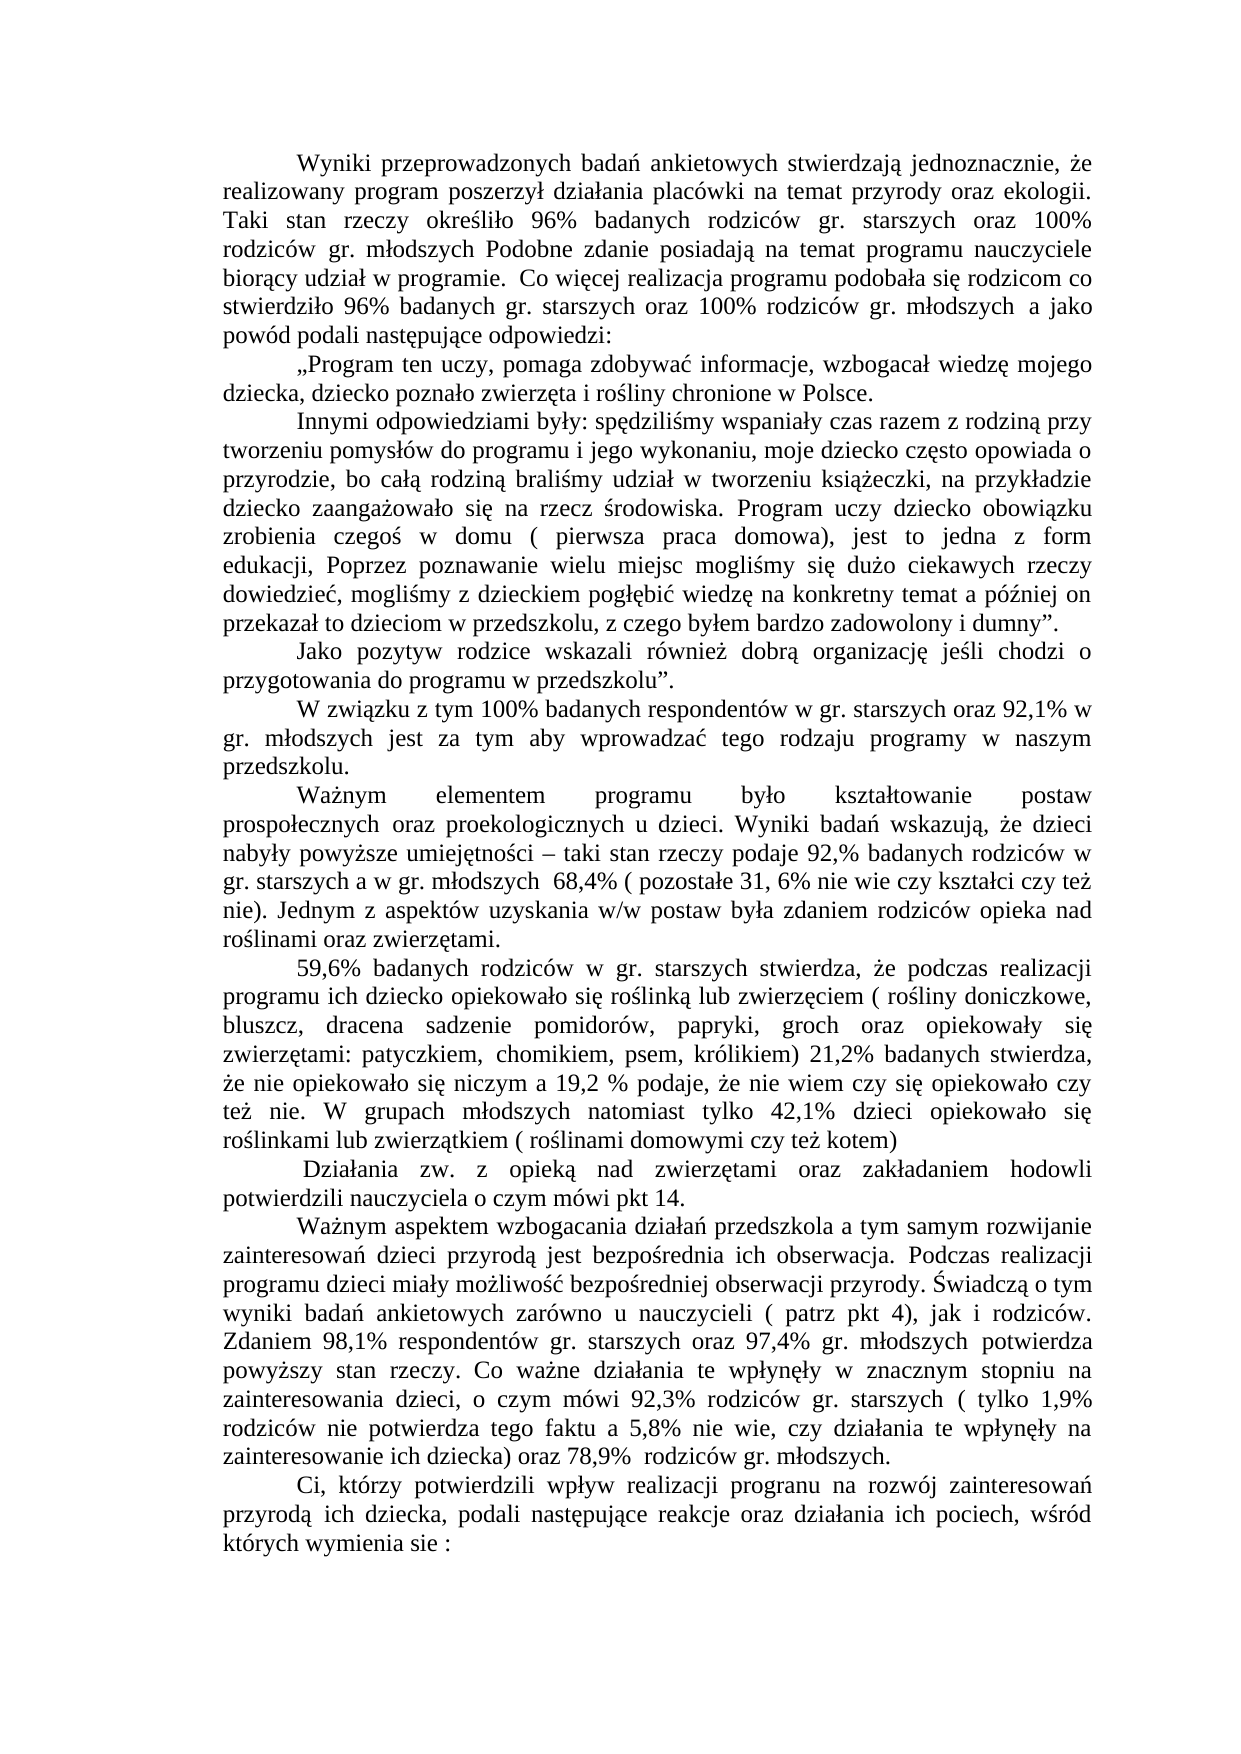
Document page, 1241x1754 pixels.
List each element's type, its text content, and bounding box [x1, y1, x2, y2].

text W związku z tym 100% badanych respondentów w gr. starszych oraz 92,1% w gr. młodszych jest za tym aby wprowadzać tego rodzaju programy w naszym przedszkolu. [223, 694, 1093, 780]
text „Program ten uczy, pomaga zdobywać informacje, wzbogacał wiedzę mojego dziecka, dziecko poznało zwierzęta i rośliny chronione w Polsce. [223, 349, 1093, 406]
text Ważnym elementem programu było kształtowanie postaw prospołecznych oraz proekologicznych u dzieci. Wyniki badań wskazują, że dzieci nabyły powyższe umiejętności – taki stan rzeczy podaje 92,% badanych rodziców w gr. starszych a w gr. młodszych 68,4% ( pozostałe 31, 6% nie wie czy kształci czy też nie). Jednym z aspektów uzyskania w/w postaw była zdaniem rodziców opieka nad roślinami oraz zwierzętami. [223, 780, 1093, 953]
text Innymi odpowiedziami były: spędziliśmy wspaniały czas razem z rodziną przy tworzeniu pomysłów do programu i jego wykonaniu, moje dziecko często opowiada o przyrodzie, bo całą rodziną braliśmy udział w tworzeniu książeczki, na przykładzie dziecko zaangażowało się na rzecz środowiska. Program uczy dziecko obowiązku zrobienia czegoś w domu ( pierwsza praca domowa), jest to jedna z form edukacji, Poprzez poznawanie wielu miejsc mogliśmy się dużo ciekawych rzeczy dowiedzieć, mogliśmy z dzieckiem pogłębić wiedzę na konkretny temat a później on przekazał to dzieciom w przedszkolu, z czego byłem bardzo zadowolony i dumny”. [223, 406, 1093, 636]
text Jako pozytyw rodzice wskazali również dobrą organizację jeśli chodzi o przygotowania do programu w przedszkolu”. [223, 636, 1093, 694]
text Ważnym aspektem wzbogacania działań przedszkola a tym samym rozwijanie zainteresowań dzieci przyrodą jest bezpośrednia ich obserwacja. Podczas realizacji programu dzieci miały możliwość bezpośredniej obserwacji przyrody. Świadczą o tym wyniki badań ankietowych zarówno u nauczycieli ( patrz pkt 4), jak i rodziców. Zdaniem 98,1% respondentów gr. starszych oraz 97,4% gr. młodszych potwierdza powyższy stan rzeczy. Co ważne działania te wpłynęły w znacznym stopniu na zainteresowania dzieci, o czym mówi 92,3% rodziców gr. starszych ( tylko 1,9% rodziców nie potwierdza tego faktu a 5,8% nie wie, czy działania te wpłynęły na zainteresowanie ich dziecka) oraz 78,9% rodziców gr. młodszych. [223, 1211, 1093, 1470]
text Wyniki przeprowadzonych badań ankietowych stwierdzają jednoznacznie, że realizowany program poszerzył działania placówki na temat przyrody oraz ekologii. Taki stan rzeczy określiło 96% badanych rodziców gr. starszych oraz 100% rodziców gr. młodszych Podobne zdanie posiadają na temat programu nauczyciele biorący udział w programie. Co więcej realizacja programu podobała się rodzicom co stwierdziło 96% badanych gr. starszych oraz 100% rodziców gr. młodszych a jako powód podali następujące odpowiedzi: [223, 148, 1093, 349]
text 59,6% badanych rodziców w gr. starszych stwierdza, że podczas realizacji programu ich dziecko opiekowało się roślinką lub zwierzęciem ( rośliny doniczkowe, bluszcz, dracena sadzenie pomidorów, papryki, groch oraz opiekowały się zwierzętami: patyczkiem, chomikiem, psem, królikiem) 21,2% badanych stwierdza, że nie opiekowało się niczym a 19,2 % podaje, że nie wiem czy się opiekowało czy też nie. W grupach młodszych natomiast tylko 42,1% dzieci opiekowało się roślinkami lub zwierzątkiem ( roślinami domowymi czy też kotem) [223, 953, 1093, 1154]
text Ci, którzy potwierdzili wpływ realizacji progranu na rozwój zainteresowań przyrodą ich dziecka, podali następujące reakcje oraz działania ich pociech, wśród których wymienia sie : [223, 1470, 1093, 1556]
text Działania zw. z opieką nad zwierzętami oraz zakładaniem hodowli potwierdzili nauczyciela o czym mówi pkt 14. [223, 1154, 1093, 1211]
